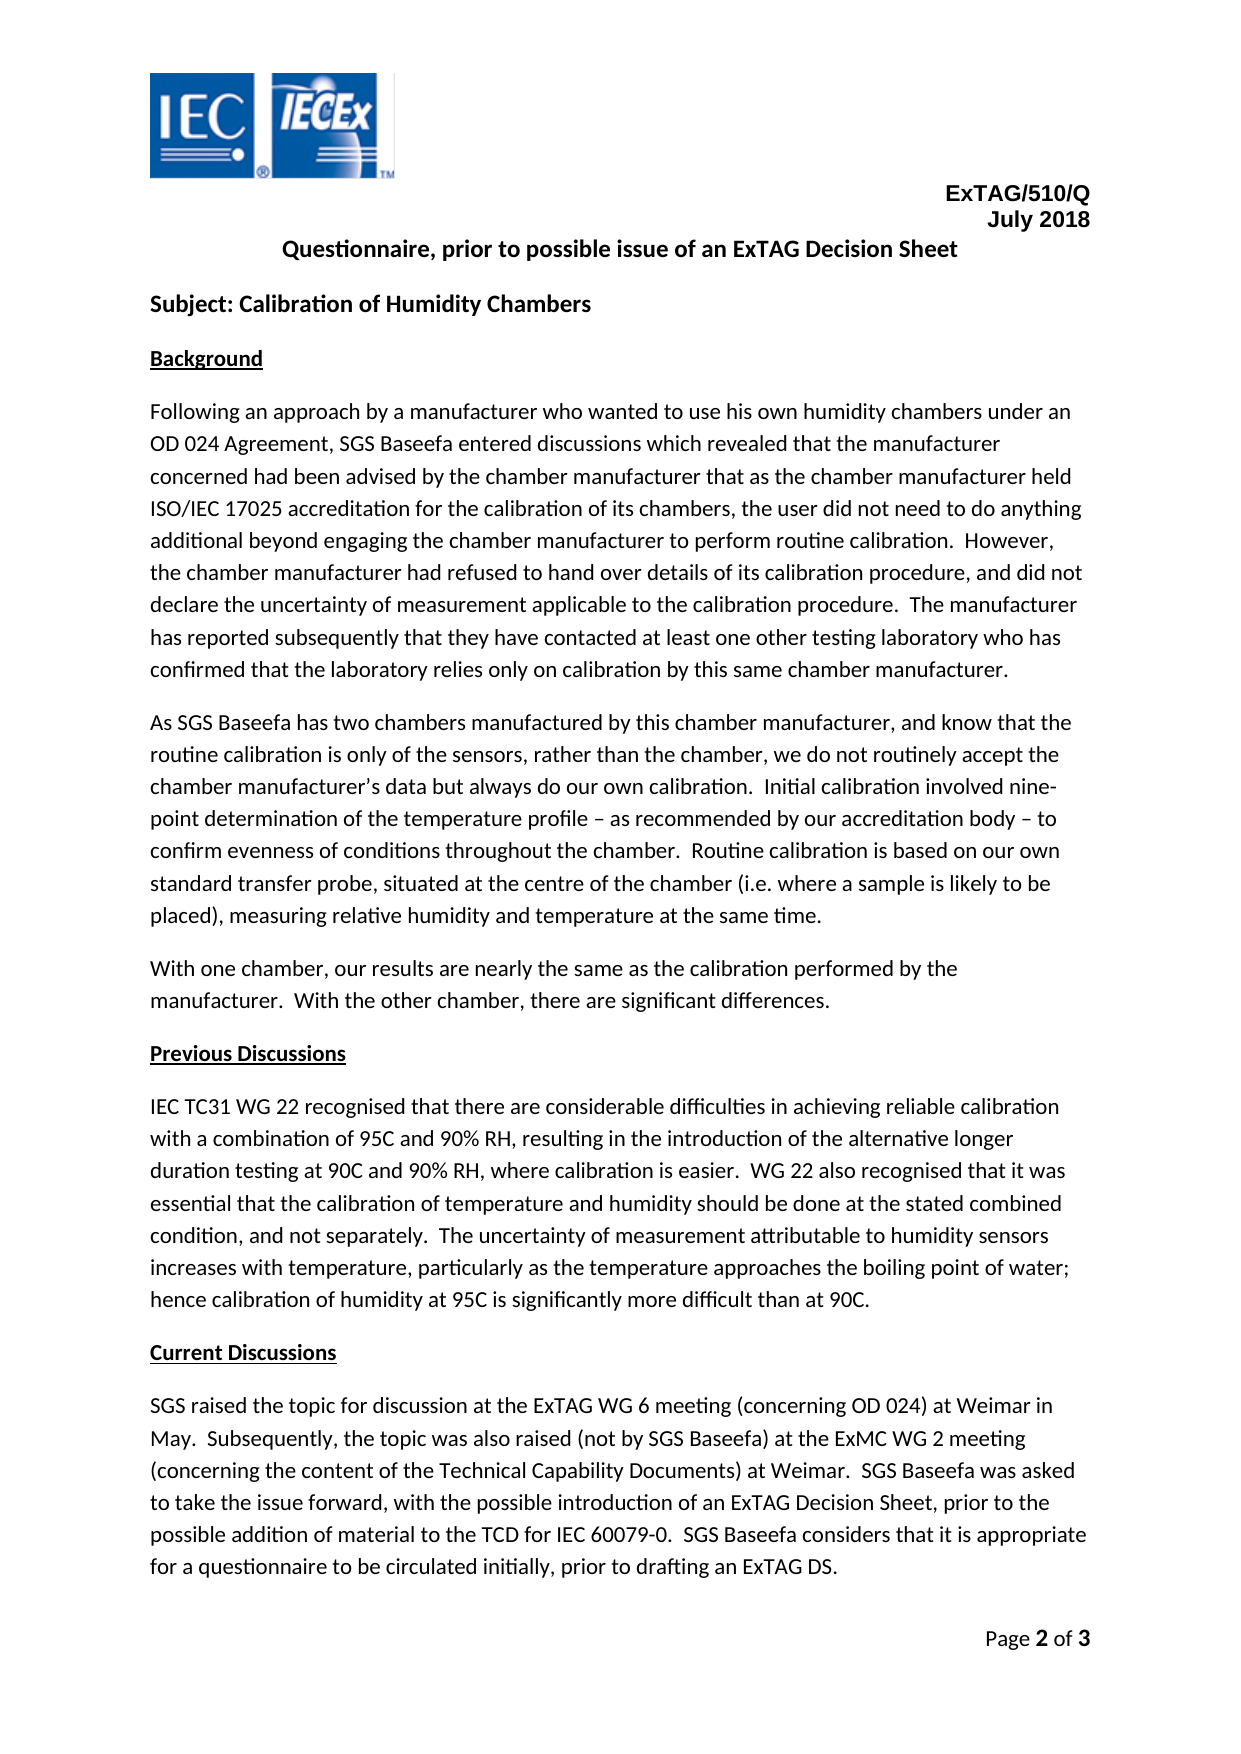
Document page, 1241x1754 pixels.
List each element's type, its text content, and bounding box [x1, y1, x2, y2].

text As SGS Baseefa has two chambers manufactured by this chamber manufacturer, and know that the routine calibration is only of the sensors, rather than the chamber, we do not routinely accept the chamber manufacturer’s data but always do our own calibration. Initial calibration involved nine-point determination of the temperature profile – as recommended by our accreditation body – to confirm evenness of conditions throughout the chamber. Routine calibration is based on our own standard transfer probe, situated at the centre of the chamber (i.e. where a sample is likely to be placed), measuring relative humidity and temperature at the same time. [150, 708, 1090, 929]
text Subject: Calibration of Humidity Chambers [150, 288, 1090, 319]
text IEC TC31 WG 22 recognised that there are considerable difficulties in achieving reliable calibration with a combination of 95C and 90% RH, resulting in the introduction of the alternative longer duration testing at 90C and 90% RH, where calibration is easier. WG 22 also recognised that it was essential that the calibration of temperature and humidity should be done at the stated combined condition, and not separately. The uncertainty of measurement attributable to humidity sensors increases with temperature, particularly as the temperature approaches the boiling point of water; hence calibration of humidity at 95C is significantly more difficult than at 90C. [150, 1092, 1090, 1313]
text SGS raised the topic for discussion at the ExTAG WG 6 meeting (concerning OD 024) at Weimar in May. Subsequently, the topic was also raised (not by SGS Baseefa) at the ExMC WG 2 meeting (concerning the content of the Technical Capability Documents) at Weimar. SGS Baseefa was asked to take the issue forward, with the possible introduction of an ExTAG Decision Sheet, prior to the possible addition of material to the TCD for IEC 60079-0. SGS Baseefa considers that it is appropriate for a questionnaire to be circulated initially, prior to drafting an ExTAG DS. [150, 1391, 1090, 1580]
text Questionnaire, prior to possible issue of an ExTAG Decision Sheet [150, 233, 1090, 263]
text With one chamber, our results are nearly the same as the calibration performed by the manufacturer. With the other chamber, there are significant differences. [150, 954, 1090, 1014]
picture [150, 73, 396, 180]
text Background [150, 344, 1090, 372]
text Current Discussions [150, 1338, 1090, 1366]
text Following an approach by a manufacturer who wanted to use his own humidity chambers under an OD 024 Agreement, SGS Baseefa entered discussions which revealed that the manufacturer concerned had been advised by the chamber manufacturer that as the chamber manufacturer held ISO/IEC 17025 accreditation for the calibration of its chambers, the user did not need to do anything additional beyond engaging the chamber manufacturer to perform routine calibration. However, the chamber manufacturer had refused to hand over details of its calibration procedure, and did not declare the uncertainty of measurement applicable to the calibration procedure. The manufacturer has reported subsequently that they have contacted at least one other testing laboratory who has confirmed that the laboratory relies only on calibration by this same chamber manufacturer. [150, 397, 1090, 683]
text Previous Discussions [150, 1039, 1090, 1067]
